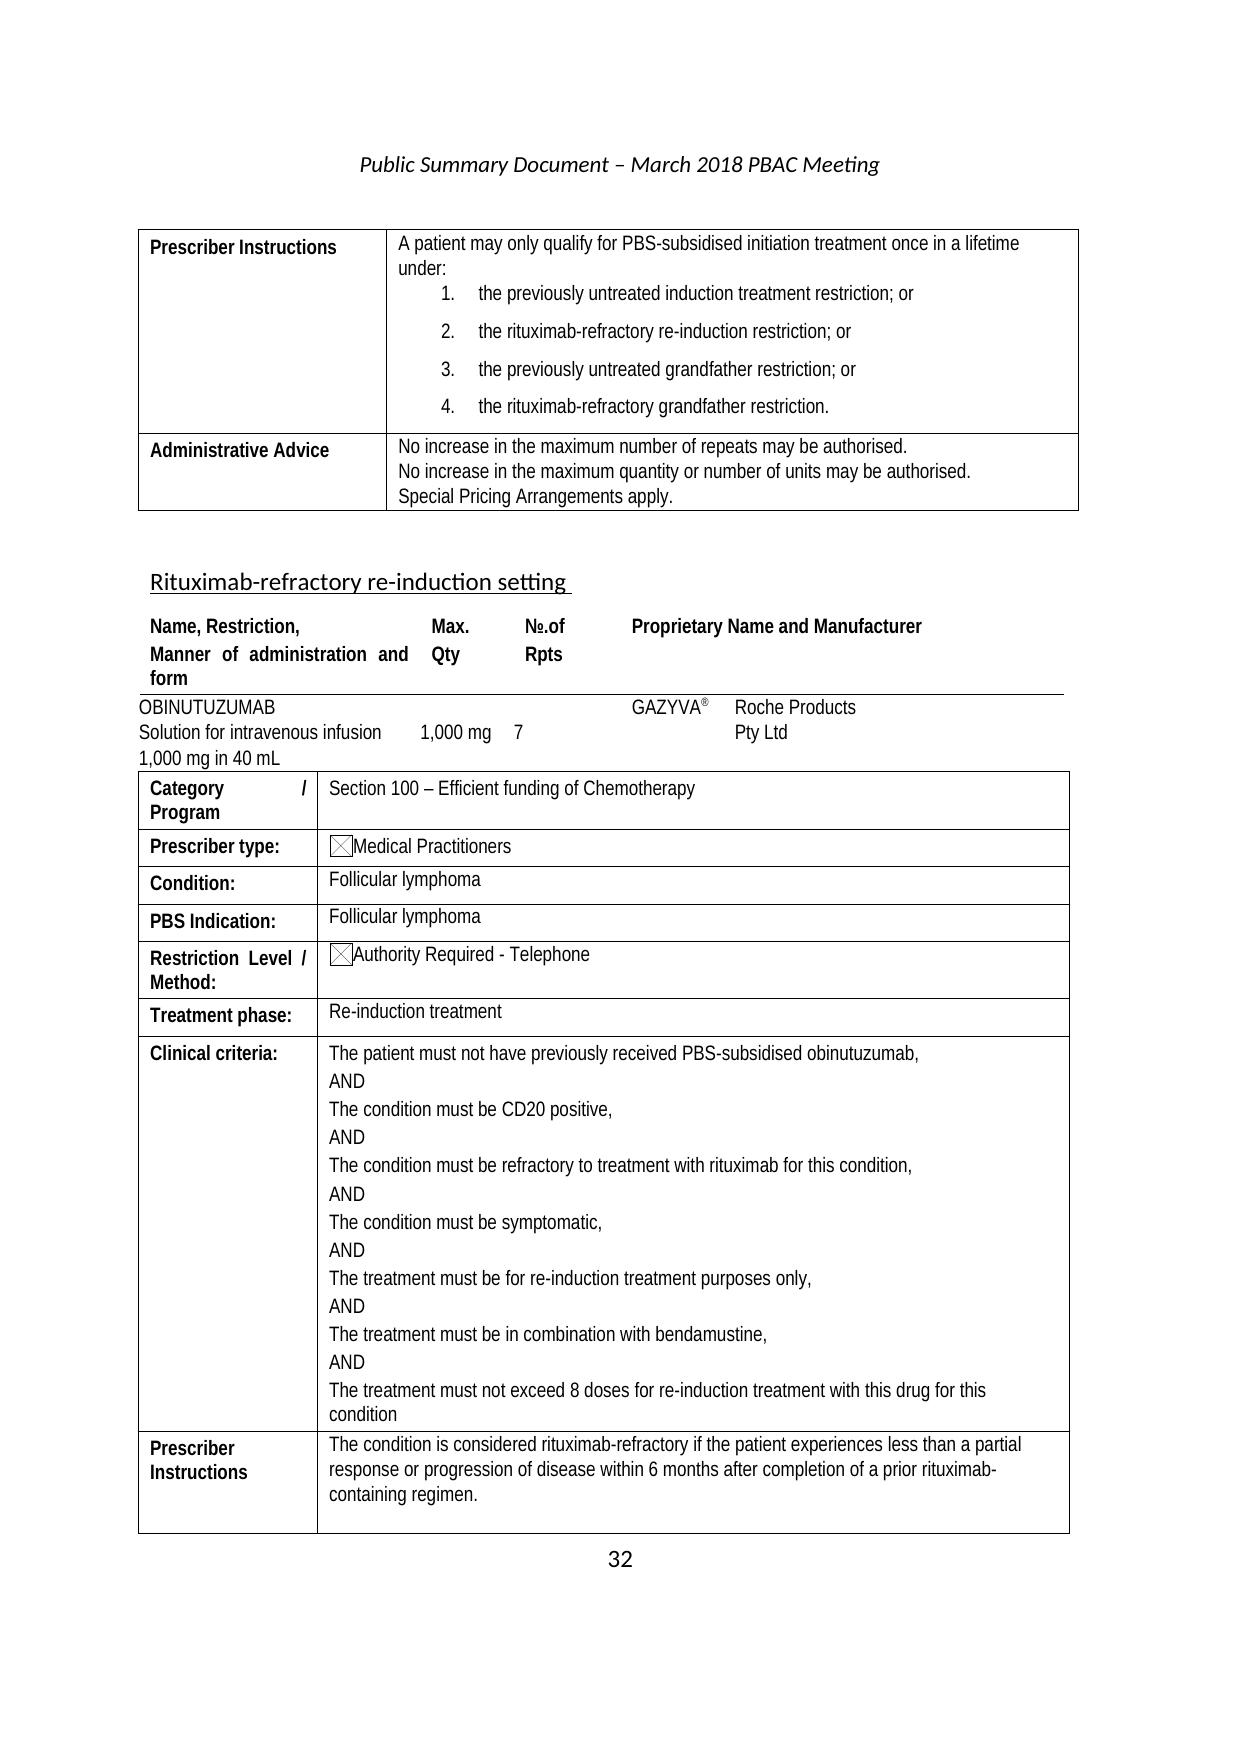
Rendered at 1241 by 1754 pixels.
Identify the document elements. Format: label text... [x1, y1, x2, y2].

table_cell Roche Products Pty Ltd [723, 695, 1063, 771]
table_cell Clinical criteria: [139, 1037, 317, 1431]
table_cell Medical Practitioners [318, 830, 1069, 866]
table_header Proprietary Name and Manufacturer [620, 610, 1063, 694]
table_cell Condition: [139, 867, 317, 903]
table_cell 7 [514, 695, 620, 771]
table_header №.of Rpts [514, 610, 620, 694]
table_cell Treatment phase: [139, 999, 317, 1036]
table_cell Prescriber Instructions [139, 230, 386, 433]
table_cell Restriction Level / Method: [139, 942, 317, 998]
table_header Max. Qty [420, 610, 513, 694]
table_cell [139, 1432, 317, 1533]
table_cell No increase in the maximum number of repeats may be authorised. No increase in the maximum quantity or number of units may be authorised. Special Pricing Arrangements apply. [387, 434, 1078, 510]
table_cell Category / Program [139, 772, 317, 828]
table_cell GAZYVA® [620, 695, 723, 771]
table_cell Authority Required - Telephone [318, 942, 1069, 998]
table_cell The patient must not have previously received PBS-subsidised obinutuzumab, AND The condition must be CD20 positive, AND The condition must be refractory to treatment with rituximab for this condition, AND The condition must be symptomatic, AND The treatment must be for re-induction treatment purposes only, AND The treatment must be in combination with bendamustine, AND The treatment must not exceed 8 doses for re-induction treatment with this drug for this condition [318, 1037, 1069, 1431]
table_cell Follicular lymphoma [318, 905, 1069, 941]
text Rituximab-refractory re-induction setting [150, 566, 1090, 597]
table_cell 1,000 mg [420, 695, 513, 771]
table_cell PBS Indication: [139, 905, 317, 941]
table_cell Follicular lymphoma [318, 867, 1069, 903]
table_header Name, Restriction, Manner of administration and form [139, 610, 420, 694]
table_cell Prescriber type: [139, 830, 317, 866]
table_cell OBINUTUZUMAB Solution for intravenous infusion 1,000 mg in 40 mL [139, 695, 420, 771]
table_cell Re-induction treatment [318, 999, 1069, 1036]
table_cell A patient may only qualify for PBS-subsidised initiation treatment once in a lifetime under: the previously untreated induction treatment restriction; or the rituximab-refractory re-induction restriction; or the previously untreated grandfather restriction; or the rituximab-refractory grandfather restriction. [387, 230, 1078, 433]
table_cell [318, 1432, 1069, 1533]
table_cell Section 100 – Efficient funding of Chemotherapy [318, 772, 1069, 828]
table_cell Administrative Advice [139, 434, 386, 510]
